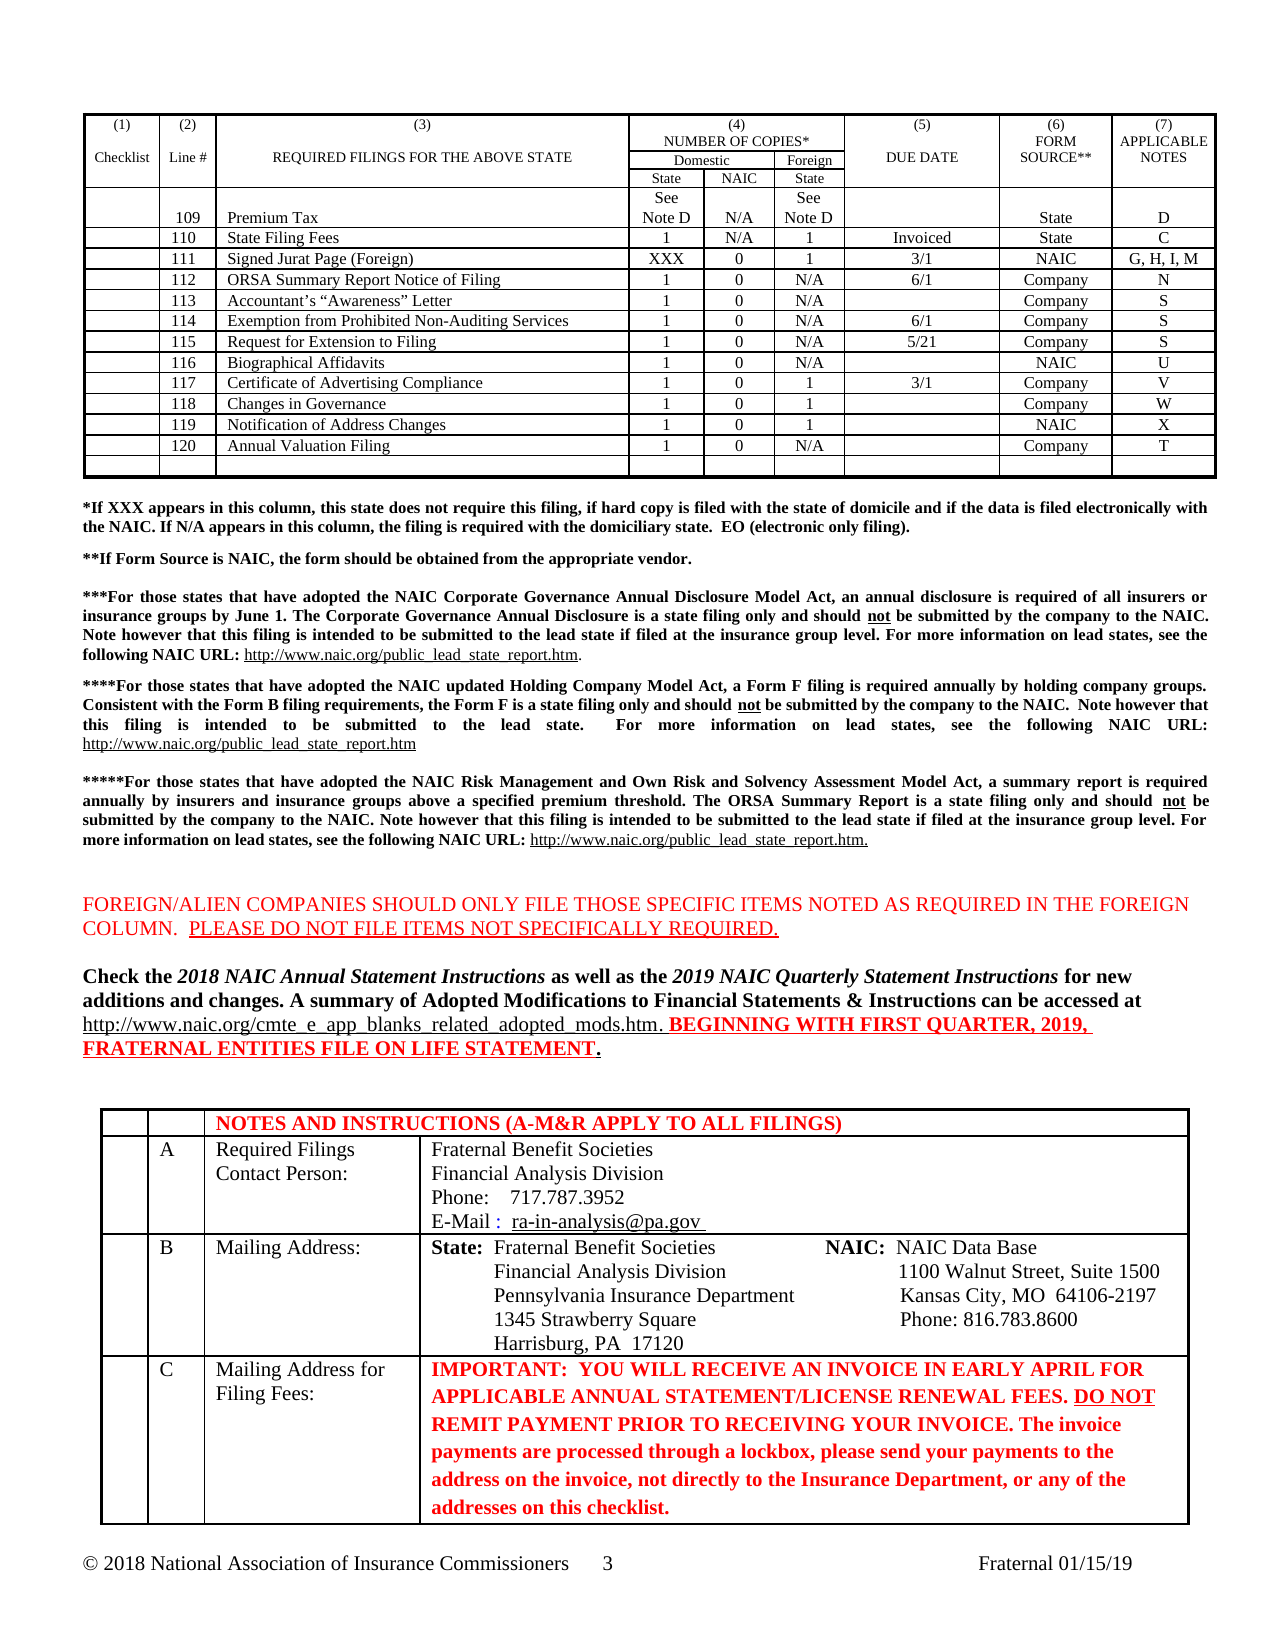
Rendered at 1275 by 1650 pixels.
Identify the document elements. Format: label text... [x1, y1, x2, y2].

table_cell 0 [705, 290, 774, 309]
table_cell 112 [160, 270, 215, 289]
table_cell S [1113, 332, 1214, 351]
table_cell 1 [630, 415, 703, 434]
table_cell 0 [705, 373, 774, 392]
table_cell Foreign [775, 152, 844, 168]
text Check the 2018 NAIC Annual Statement Instructions as well as the 2019 NAIC Quarterly Statement Instructions for new additions and changes. A summary of Adopted Modifications to Financial Statements & Instructions can be accessed at http://www.naic.org/cmte_e_app_blanks_related_adopted_mods.htm. BEGINNING WITH FIRST QUARTER, 2019, FRATERNAL ENTITIES FILE ON LIFE STATEMENT. [82, 964, 1209, 1060]
table_cell Fraternal Benefit Societies Financial Analysis Division Phone: 717.787.3952 E-Mail : ra-in-analysis@pa.gov [421, 1137, 1187, 1233]
table_cell N/A [705, 228, 774, 247]
table_cell 1 [630, 332, 703, 351]
table_cell N [1113, 270, 1214, 289]
table_cell State [1000, 188, 1111, 227]
table_cell N/A [775, 353, 844, 372]
table_cell [86, 332, 159, 351]
table_cell 1 [630, 394, 703, 413]
table_cell 0 [705, 311, 774, 330]
table_cell Signed Jurat Page (Foreign) [217, 249, 628, 268]
table_header NOTES AND INSTRUCTIONS (A-M&R APPLY TO ALL FILINGS) [205, 1111, 1187, 1135]
table_header (7) APPLICABLE NOTES [1113, 116, 1214, 187]
table_cell N/A [775, 311, 844, 330]
table_cell [86, 456, 159, 475]
table_cell 0 [705, 436, 774, 454]
table_cell 109 [160, 188, 215, 227]
table_cell State [775, 170, 844, 187]
table_cell 5/21 [845, 332, 999, 351]
table_cell [1113, 456, 1214, 475]
table_cell D [1113, 188, 1214, 227]
table_cell Annual Valuation Filing [217, 436, 628, 454]
table_header (6) FORM SOURCE** [1000, 116, 1111, 187]
table_cell [86, 415, 159, 434]
table_cell 1 [775, 415, 844, 434]
table_cell 1 [775, 228, 844, 247]
table_cell NAIC [1000, 249, 1111, 268]
table_cell U [1113, 353, 1214, 372]
table_cell [86, 353, 159, 372]
table_cell Notification of Address Changes [217, 415, 628, 434]
table_cell [217, 456, 628, 475]
table_cell NAIC [1000, 415, 1111, 434]
table_cell [86, 249, 159, 268]
table_cell [845, 353, 999, 372]
table_cell XXX [630, 249, 703, 268]
table_cell [86, 270, 159, 289]
table_cell [86, 394, 159, 413]
table_cell 113 [160, 290, 215, 309]
table_cell [103, 1137, 147, 1233]
table_header [149, 1111, 204, 1135]
table_cell Company [1000, 270, 1111, 289]
table_cell B [149, 1235, 204, 1355]
table_cell 1 [775, 373, 844, 392]
table_cell ORSA Summary Report Notice of Filing [217, 270, 628, 289]
table_cell Mailing Address: [205, 1235, 419, 1355]
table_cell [205, 1357, 419, 1523]
table_cell 117 [160, 373, 215, 392]
table_cell G, H, I, M [1113, 249, 1214, 268]
table_cell Accountant’s “Awareness” Letter [217, 290, 628, 309]
table_cell State Filing Fees [217, 228, 628, 247]
table_cell S [1113, 290, 1214, 309]
table_cell [630, 456, 703, 475]
table_header (1) Checklist [86, 116, 159, 187]
table_cell 1 [630, 270, 703, 289]
table_cell 3/1 [845, 249, 999, 268]
table_cell 6/1 [845, 311, 999, 330]
table_cell 114 [160, 311, 215, 330]
table_cell State [1000, 228, 1111, 247]
table_cell Premium Tax [217, 188, 628, 227]
table_cell NAIC [1000, 353, 1111, 372]
table_cell [845, 415, 999, 434]
table_cell See Note D [775, 188, 844, 227]
text *If XXX appears in this column, this state does not require this filing, if hard copy is filed with the state of domicile and if the data is filed electronically with the NAIC. If N/A appears in this column, the filing is required with the domiciliary state. EO (electronic only filing). [82, 498, 1209, 536]
table_cell 0 [705, 353, 774, 372]
table_cell 119 [160, 415, 215, 434]
table_cell [103, 1235, 147, 1355]
table_cell [845, 456, 999, 475]
table_cell 1 [775, 249, 844, 268]
table_cell [775, 456, 844, 475]
text FOREIGN/ALIEN COMPANIES SHOULD ONLY FILE THOSE SPECIFIC ITEMS NOTED AS REQUIRED IN THE FOREIGN COLUMN. PLEASE DO NOT FILE ITEMS NOT SPECIFICALLY REQUIRED. [82, 892, 1209, 940]
text ****For those states that have adopted the NAIC updated Holding Company Model Act, a Form F filing is required annually by holding company groups. Consistent with the Form B filing requirements, the Form F is a state filing only and should not be submitted by the company to the NAIC. Note however that this filing is intended to be submitted to the lead state. For more information on lead states, see the following NAIC URL: http://www.naic.org/public_lead_state_report.htm [82, 676, 1209, 753]
table_cell N/A [775, 290, 844, 309]
table_cell [160, 456, 215, 475]
table_cell 1 [630, 436, 703, 454]
table_cell N/A [775, 332, 844, 351]
table_cell 0 [705, 332, 774, 351]
table_cell Invoiced [845, 228, 999, 247]
table_cell N/A [705, 188, 774, 227]
table_cell 118 [160, 394, 215, 413]
table_header [103, 1111, 147, 1135]
table_cell C [1113, 228, 1214, 247]
table_cell 116 [160, 353, 215, 372]
table_cell Request for Extension to Filing [217, 332, 628, 351]
table_header (3) REQUIRED FILINGS FOR THE ABOVE STATE [217, 116, 628, 187]
table_cell Changes in Governance [217, 394, 628, 413]
table_cell A [149, 1137, 204, 1233]
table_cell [421, 1357, 1187, 1523]
table_cell Certificate of Advertising Compliance [217, 373, 628, 392]
text ***For those states that have adopted the NAIC Corporate Governance Annual Disclosure Model Act, an annual disclosure is required of all insurers or insurance groups by June 1. The Corporate Governance Annual Disclosure is a state filing only and should not be submitted by the company to the NAIC. Note however that this filing is intended to be submitted to the lead state if filed at the insurance group level. For more information on lead states, see the following NAIC URL: http://www.naic.org/public_lead_state_report.htm. [82, 587, 1209, 663]
table_cell [86, 188, 159, 227]
table_cell X [1113, 415, 1214, 434]
table_cell 111 [160, 249, 215, 268]
table_cell 1 [775, 394, 844, 413]
table_cell V [1113, 373, 1214, 392]
table_cell Company [1000, 290, 1111, 309]
table_cell C [149, 1357, 204, 1523]
table_header (2) Line # [160, 116, 215, 187]
table_cell N/A [775, 270, 844, 289]
table_cell 1 [630, 373, 703, 392]
table_cell State: Fraternal Benefit Societies NAIC: NAIC Data Base Financial Analysis Division 1100 Walnut Street, Suite 1500 Pennsylvania Insurance Department Kansas City, MO 64106-2197 1345 Strawberry Square Phone: 816.783.8600 Harrisburg, PA 17120 [421, 1235, 1187, 1355]
table_cell 1 [630, 228, 703, 247]
table_cell Domestic [630, 152, 774, 168]
table_cell S [1113, 311, 1214, 330]
table_cell [86, 373, 159, 392]
table_cell [86, 228, 159, 247]
table_cell 120 [160, 436, 215, 454]
table_cell [86, 436, 159, 454]
table_cell 6/1 [845, 270, 999, 289]
table_cell NAIC [705, 170, 774, 187]
table_cell [86, 311, 159, 330]
table_cell [845, 436, 999, 454]
table_cell Company [1000, 311, 1111, 330]
table_cell Biographical Affidavits [217, 353, 628, 372]
table_cell 0 [705, 415, 774, 434]
table_header (5) DUE DATE [845, 116, 999, 187]
table_cell [103, 1357, 147, 1523]
table_cell [845, 290, 999, 309]
table_cell Exemption from Prohibited Non-Auditing Services [217, 311, 628, 330]
text *****For those states that have adopted the NAIC Risk Management and Own Risk and Solvency Assessment Model Act, a summary report is required annually by insurers and insurance groups above a specified premium threshold. The ORSA Summary Report is a state filing only and should not be submitted by the company to the NAIC. Note however that this filing is intended to be submitted to the lead state if filed at the insurance group level. For more information on lead states, see the following NAIC URL: http://www.naic.org/public_lead_state_report.htm. [82, 772, 1209, 848]
table_cell 1 [630, 290, 703, 309]
table_cell State [630, 170, 703, 187]
table_cell 0 [705, 394, 774, 413]
table_cell 115 [160, 332, 215, 351]
table_cell [705, 456, 774, 475]
table_cell Company [1000, 436, 1111, 454]
table_cell Required Filings Contact Person: [205, 1137, 419, 1233]
table_cell Company [1000, 394, 1111, 413]
table_cell 3/1 [845, 373, 999, 392]
table_cell [845, 394, 999, 413]
table_cell [845, 188, 999, 227]
table_cell 1 [630, 311, 703, 330]
table_cell 1 [630, 353, 703, 372]
table_cell T [1113, 436, 1214, 454]
table_cell See Note D [630, 188, 703, 227]
table_cell Company [1000, 332, 1111, 351]
table_cell W [1113, 394, 1214, 413]
table_cell N/A [775, 436, 844, 454]
table_cell Company [1000, 373, 1111, 392]
table_cell 110 [160, 228, 215, 247]
table_cell [86, 290, 159, 309]
table_cell 0 [705, 249, 774, 268]
table_cell 0 [705, 270, 774, 289]
text **If Form Source is NAIC, the form should be obtained from the appropriate vendor. [82, 548, 1209, 568]
table_cell [1000, 456, 1111, 475]
table_header (4) NUMBER OF COPIES* [630, 116, 844, 150]
